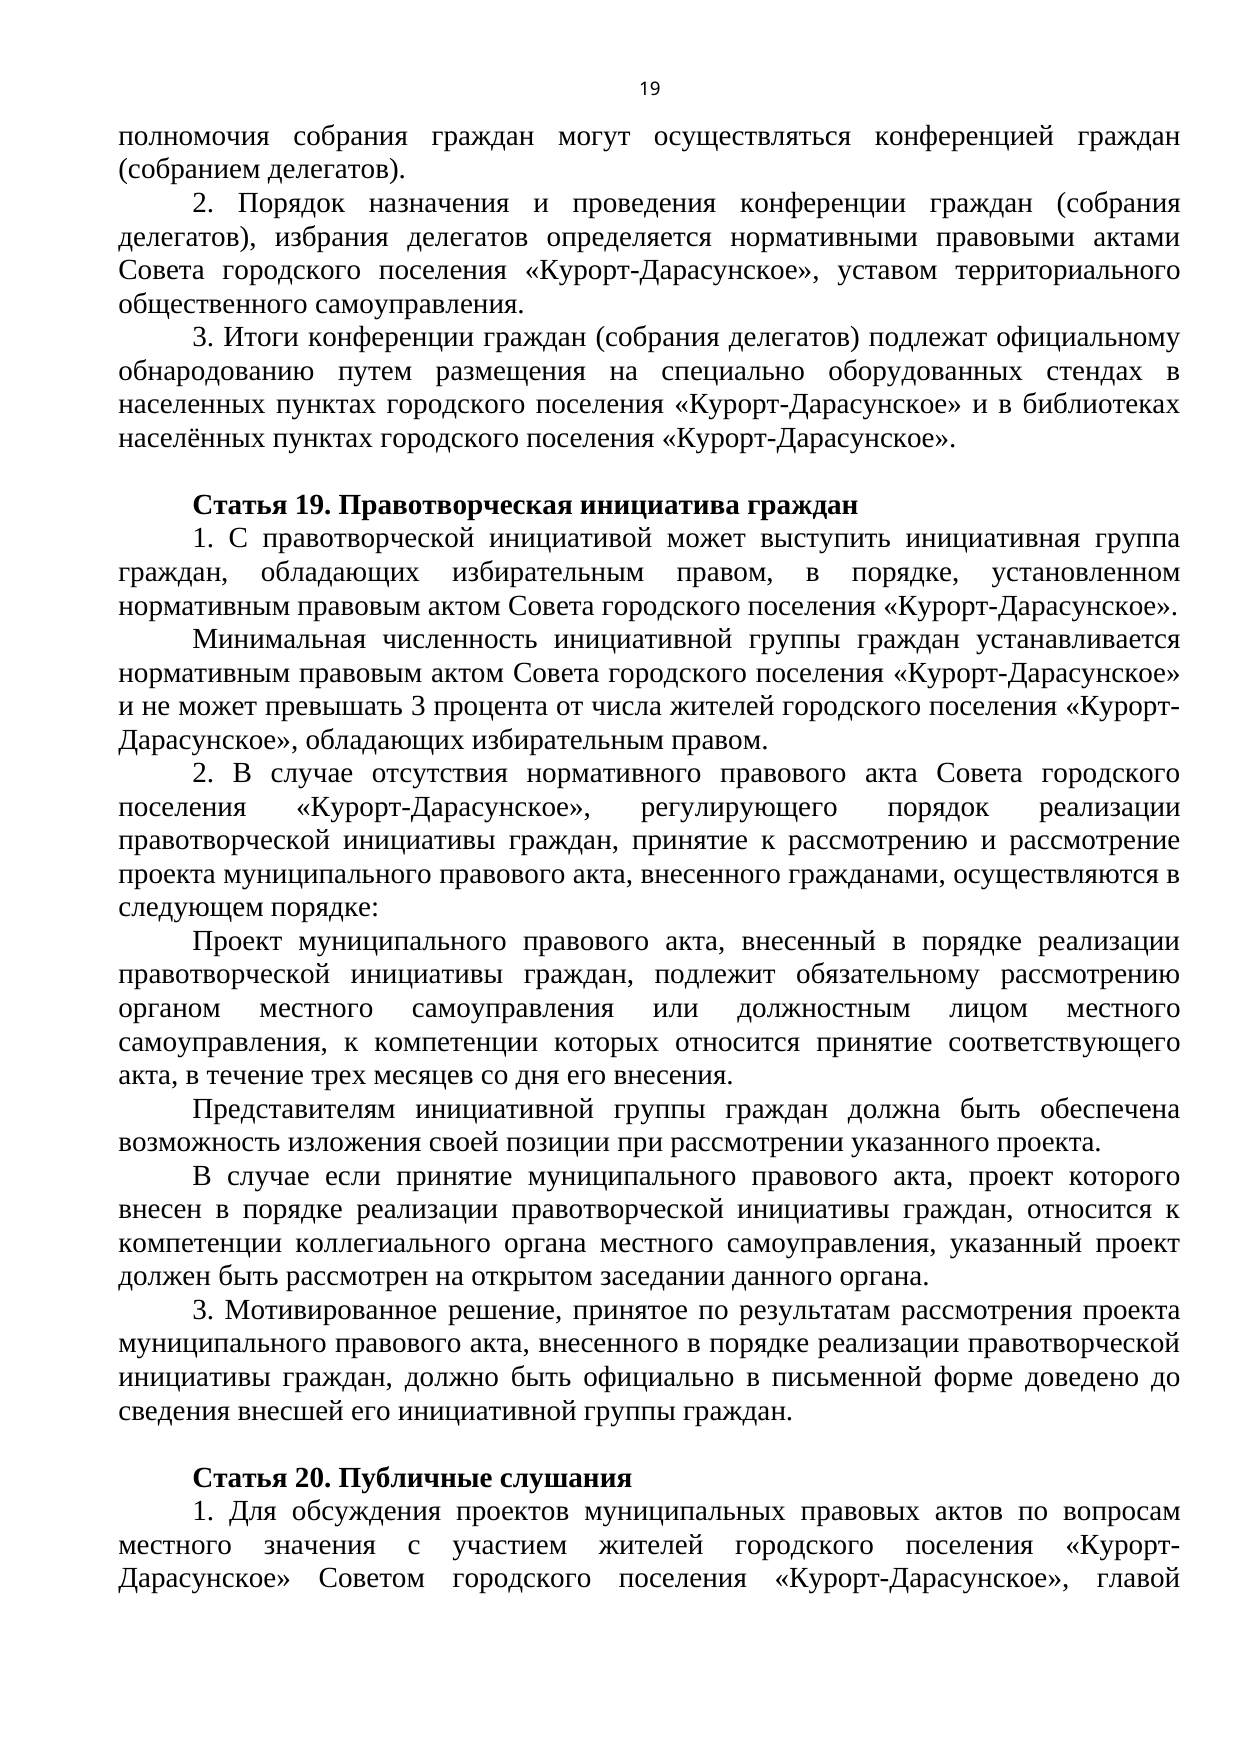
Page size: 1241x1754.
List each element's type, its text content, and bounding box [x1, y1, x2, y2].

text Статья 20. Публичные слушания [118, 1460, 1181, 1493]
text Проект муниципального правового акта, внесенный в порядке реализации правотворческой инициативы граждан, подлежит обязательному рассмотрению органом местного самоуправления или должностным лицом местного самоуправления, к компетенции которых относится принятие соответствующего акта, в течение трех месяцев со дня его внесения. [118, 923, 1181, 1091]
text Представителям инициативной группы граждан должна быть обеспечена возможность изложения своей позиции при рассмотрении указанного проекта. [118, 1091, 1181, 1158]
text 3. Итоги конференции граждан (собрания делегатов) подлежат официальному обнародованию путем размещения на специально оборудованных стендах в населенных пунктах городского поселения «Курорт-Дарасунское» и в библиотеках населённых пунктах городского поселения «Курорт-Дарасунское». [118, 319, 1181, 453]
text Статья 19. Правотворческая инициатива граждан [118, 487, 1181, 521]
text 2. Порядок назначения и проведения конференции граждан (собрания делегатов), избрания делегатов определяется нормативными правовыми актами Совета городского поселения «Курорт-Дарасунское», уставом территориального общественного самоуправления. [118, 185, 1181, 319]
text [118, 118, 1181, 185]
text 3. Мотивированное решение, принятое по результатам рассмотрения проекта муниципального правового акта, внесенного в порядке реализации правотворческой инициативы граждан, должно быть официально в письменной форме доведено до сведения внесшей его инициативной группы граждан. [118, 1292, 1181, 1426]
text Минимальная численность инициативной группы граждан устанавливается нормативным правовым актом Совета городского поселения «Курорт-Дарасунское» и не может превышать 3 процента от числа жителей городского поселения «Курорт-Дарасунское», обладающих избирательным правом. [118, 621, 1181, 755]
text В случае если принятие муниципального правового акта, проект которого внесен в порядке реализации правотворческой инициативы граждан, относится к компетенции коллегиального органа местного самоуправления, указанный проект должен быть рассмотрен на открытом заседании данного органа. [118, 1158, 1181, 1292]
text 1. С правотворческой инициативой может выступить инициативная группа граждан, обладающих избирательным правом, в порядке, установленном нормативным правовым актом Совета городского поселения «Курорт-Дарасунское». [118, 521, 1181, 621]
text 2. В случае отсутствия нормативного правового акта Совета городского поселения «Курорт-Дарасунское», регулирующего порядок реализации правотворческой инициативы граждан, принятие к рассмотрению и рассмотрение проекта муниципального правового акта, внесенного гражданами, осуществляются в следующем порядке: [118, 755, 1181, 923]
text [118, 1493, 1181, 1594]
